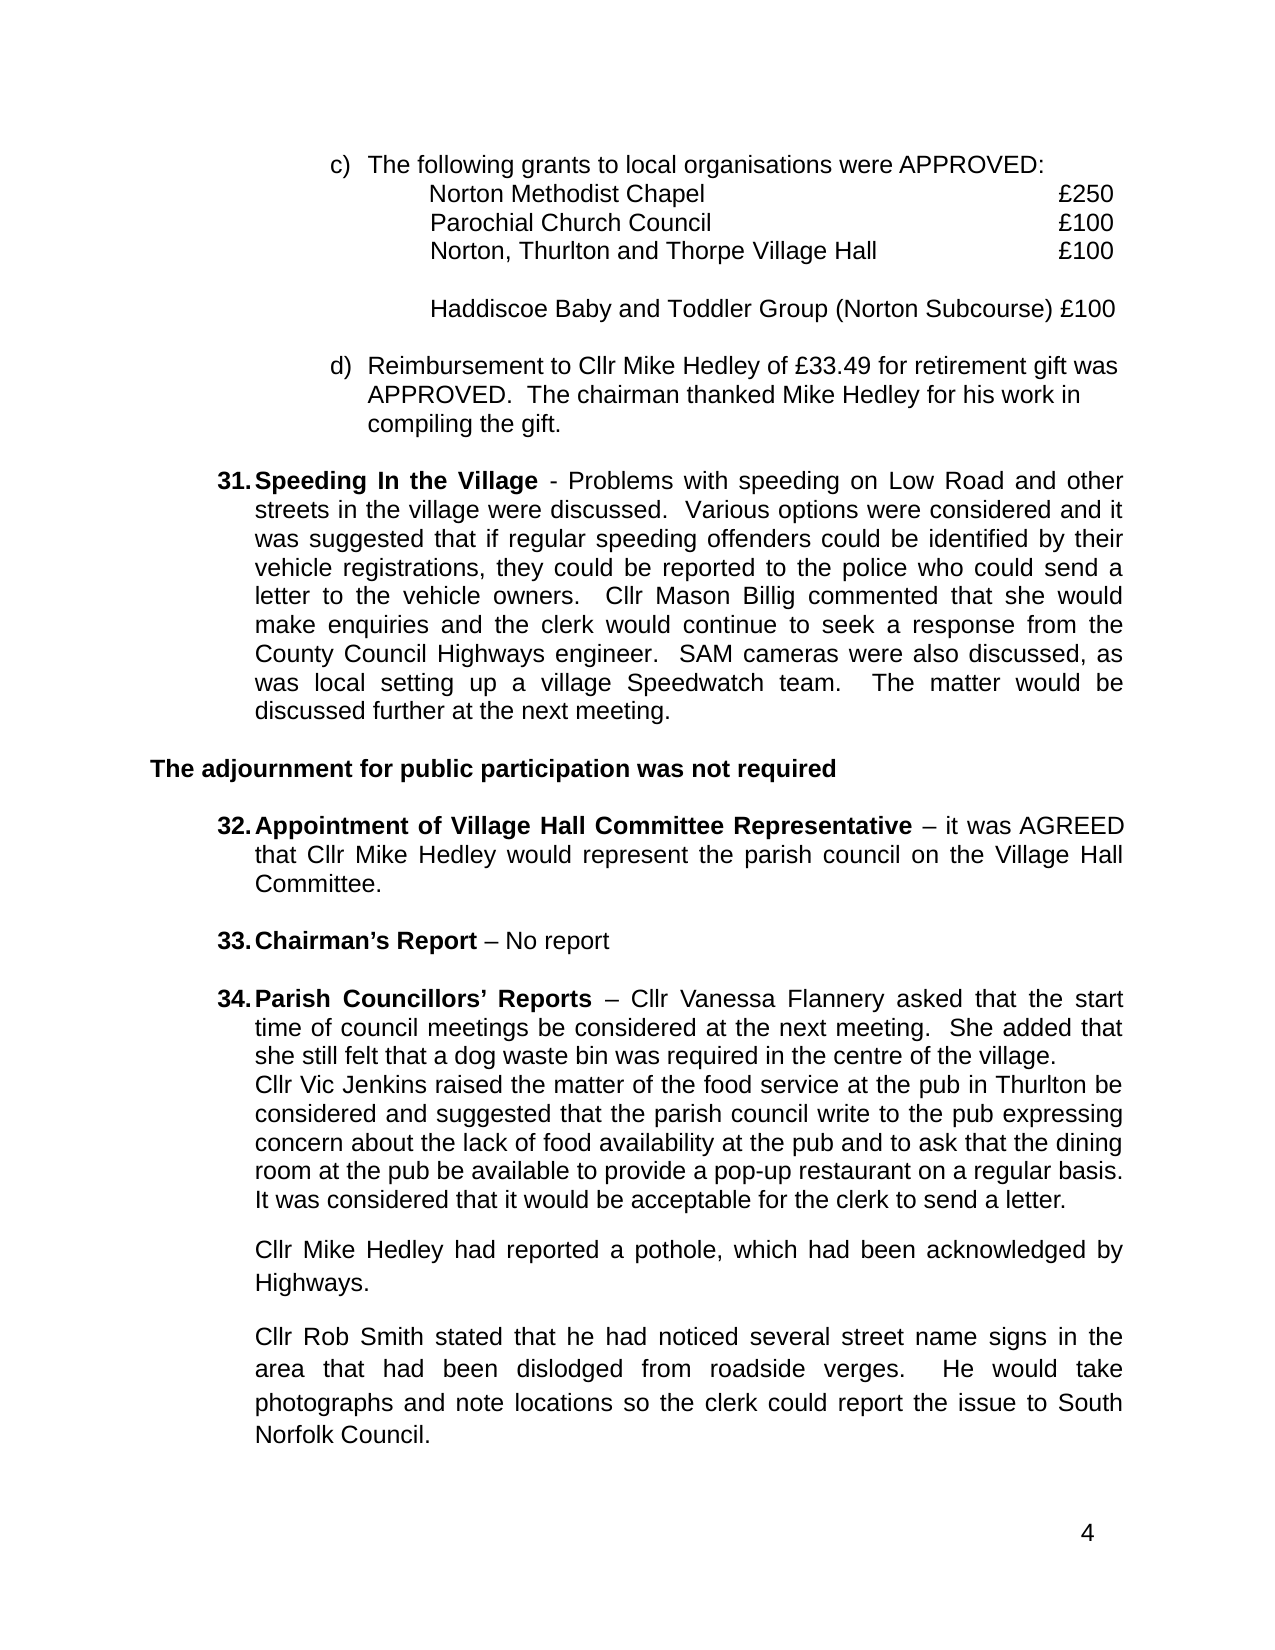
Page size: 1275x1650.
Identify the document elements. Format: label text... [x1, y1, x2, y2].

text Haddiscoe Baby and Toddler Group (Norton Subcourse) £100 [355, 294, 1125, 322]
list Appointment of Village Hall Committee Representative – it was AGREED that Cllr Mike Hedley would represent the parish council on the Village Hall Committee. [217, 811, 1125, 897]
list Speeding In the Village - Problems with speeding on Low Road and other streets in the village were discussed. Various options were considered and it was suggested that if regular speeding offenders could be identified by their vehicle registrations, they could be reported to the police who could send a letter to the vehicle owners. Cllr Mason Billig commented that she would make enquiries and the clerk would continue to seek a response from the County Council Highways engineer. SAM cameras were also discussed, as was local setting up a village Speedwatch team. The matter would be discussed further at the next meeting. [217, 466, 1125, 725]
list Parish Councillors’ Reports – Cllr Vanessa Flannery asked that the start time of council meetings be considered at the next meeting. She added that she still felt that a dog waste bin was required in the centre of the village. [217, 984, 1125, 1070]
list Chairman’s Report – No report [217, 926, 1125, 955]
text Parochial Church Council £100 [430, 207, 1125, 236]
text Cllr Rob Smith stated that he had noticed several street name signs in the area that had been dislodged from roadside verges. He would take photographs and note locations so the clerk could report the issue to South Norfolk Council. [254, 1321, 1125, 1449]
text Cllr Mike Hedley had reported a pothole, which had been acknowledged by Highways. [254, 1234, 1125, 1296]
list Reimbursement to Cllr Mike Hedley of £33.49 for retirement gift was APPROVED. The chairman thanked Mike Hedley for his work in compiling the gift. [330, 351, 1125, 437]
list The following grants to local organisations were APPROVED: [330, 150, 1125, 179]
text The adjournment for public participation was not required [150, 754, 1125, 782]
list Norton Methodist Chapel £250 [422, 179, 1125, 207]
text Cllr Vic Jenkins raised the matter of the food service at the pub in Thurlton be considered and suggested that the parish council write to the pub expressing concern about the lack of food availability at the pub and to ask that the dining room at the pub be available to provide a pop-up restaurant on a regular basis. It was considered that it would be acceptable for the clerk to send a letter. [254, 1070, 1125, 1214]
text Norton, Thurlton and Thorpe Village Hall £100 [355, 236, 1125, 294]
